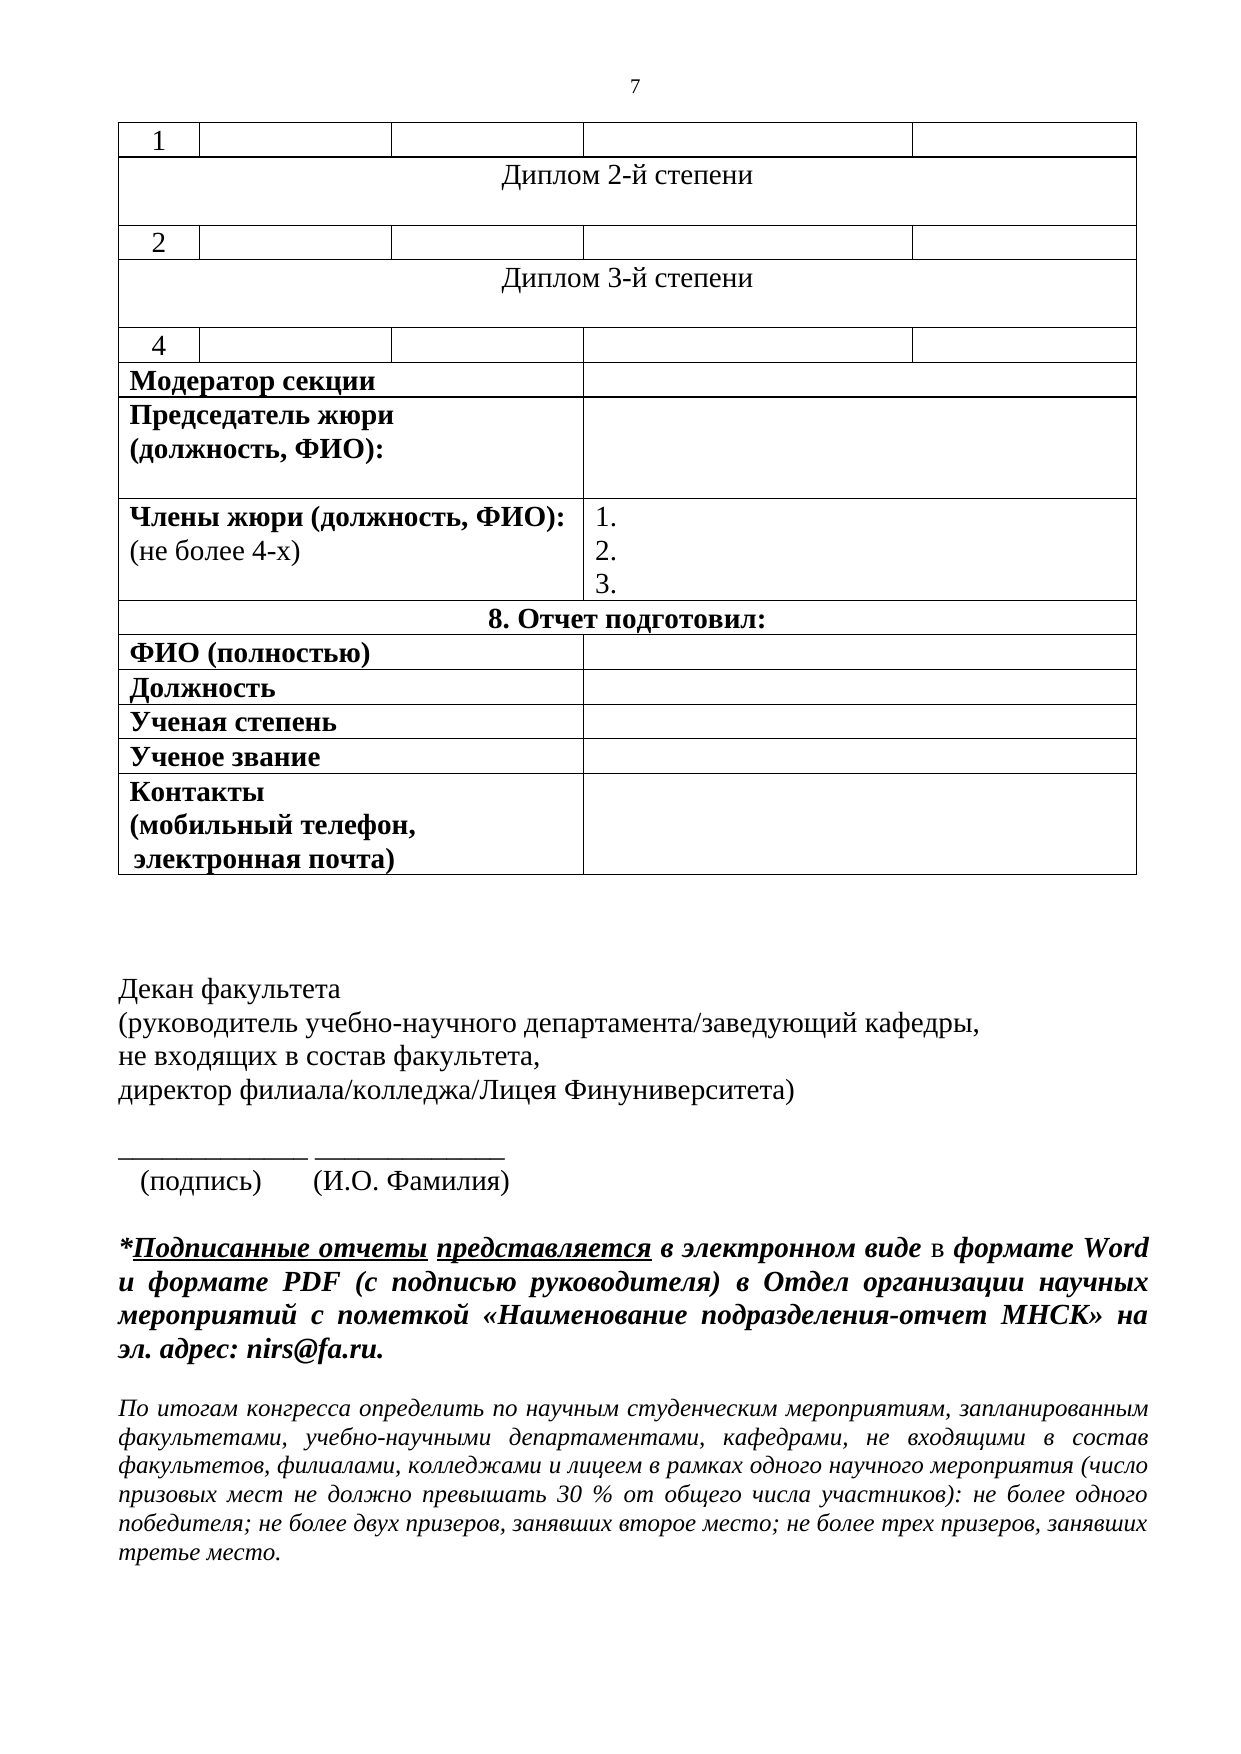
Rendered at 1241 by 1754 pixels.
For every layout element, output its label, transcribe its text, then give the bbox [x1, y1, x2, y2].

table_cell [913, 123, 1136, 156]
table_cell [584, 739, 1136, 773]
table_cell [392, 328, 583, 362]
table_cell [392, 123, 583, 156]
text _____________ _____________ [118, 1129, 1152, 1163]
table_cell ФИО (полностью) [119, 635, 583, 669]
table_cell Контакты (мобильный телефон, электронная почта) [119, 774, 583, 874]
table_cell [392, 226, 583, 259]
text *Подписанные отчеты представляется в электронном виде в формате Word и формате PDF (с подписью руководителя) в Отдел организации научных мероприятий с пометкой «Наименование подразделения-отчет МНСК» на эл. адрес: nirs@fa.ru. [118, 1230, 1152, 1364]
table_cell 4 [119, 328, 199, 362]
table_cell [584, 705, 1136, 738]
table_cell [200, 226, 391, 259]
table_cell [584, 363, 1136, 396]
table_cell [584, 123, 912, 156]
table_cell Председатель жюри (должность, ФИО): [119, 398, 583, 498]
text директор филиала/колледжа/Лицея Финуниверситета) [118, 1072, 1152, 1105]
text По итогам конгресса определить по научным студенческим мероприятиям, запланированным факультетами, учебно-научными департаментами, кафедрами, не входящими в состав факультетов, филиалами, колледжами и лицеем в рамках одного научного мероприятия (число призовых мест не должно превышать 30 % от общего числа участников): не более одного победителя; не более двух призеров, занявших второе место; не более трех призеров, занявших третье место. [118, 1393, 1152, 1566]
table_cell Должность [119, 670, 583, 703]
table_cell [200, 123, 391, 156]
table_cell [200, 328, 391, 362]
table_cell [584, 398, 1136, 498]
table_cell Ученая степень [119, 705, 583, 738]
table_cell [584, 635, 1136, 669]
table_cell 8. Отчет подготовил: [119, 601, 1136, 634]
table_cell Диплом 3-й степени [119, 260, 1136, 327]
table_cell Модератор секции [119, 363, 583, 396]
text не входящих в состав факультета, [118, 1038, 1152, 1072]
table_cell [584, 774, 1136, 874]
table_cell [913, 328, 1136, 362]
table_cell 1 [119, 123, 199, 156]
table_cell Члены жюри (должность, ФИО): (не более 4-х) [119, 499, 583, 600]
text (подпись) (И.О. Фамилия) [118, 1163, 1152, 1197]
table_cell 1. 2. 3. [584, 499, 1136, 600]
table_cell [584, 670, 1136, 703]
table_cell Ученое звание [119, 739, 583, 773]
table_cell [584, 328, 912, 362]
text Декан факультета [118, 971, 1152, 1005]
table_cell [913, 226, 1136, 259]
table_cell [584, 226, 912, 259]
table_cell 2 [119, 226, 199, 259]
text (руководитель учебно-научного департамента/заведующий кафедры, [118, 1005, 1152, 1038]
table_cell Диплом 2-й степени [119, 158, 1136, 224]
